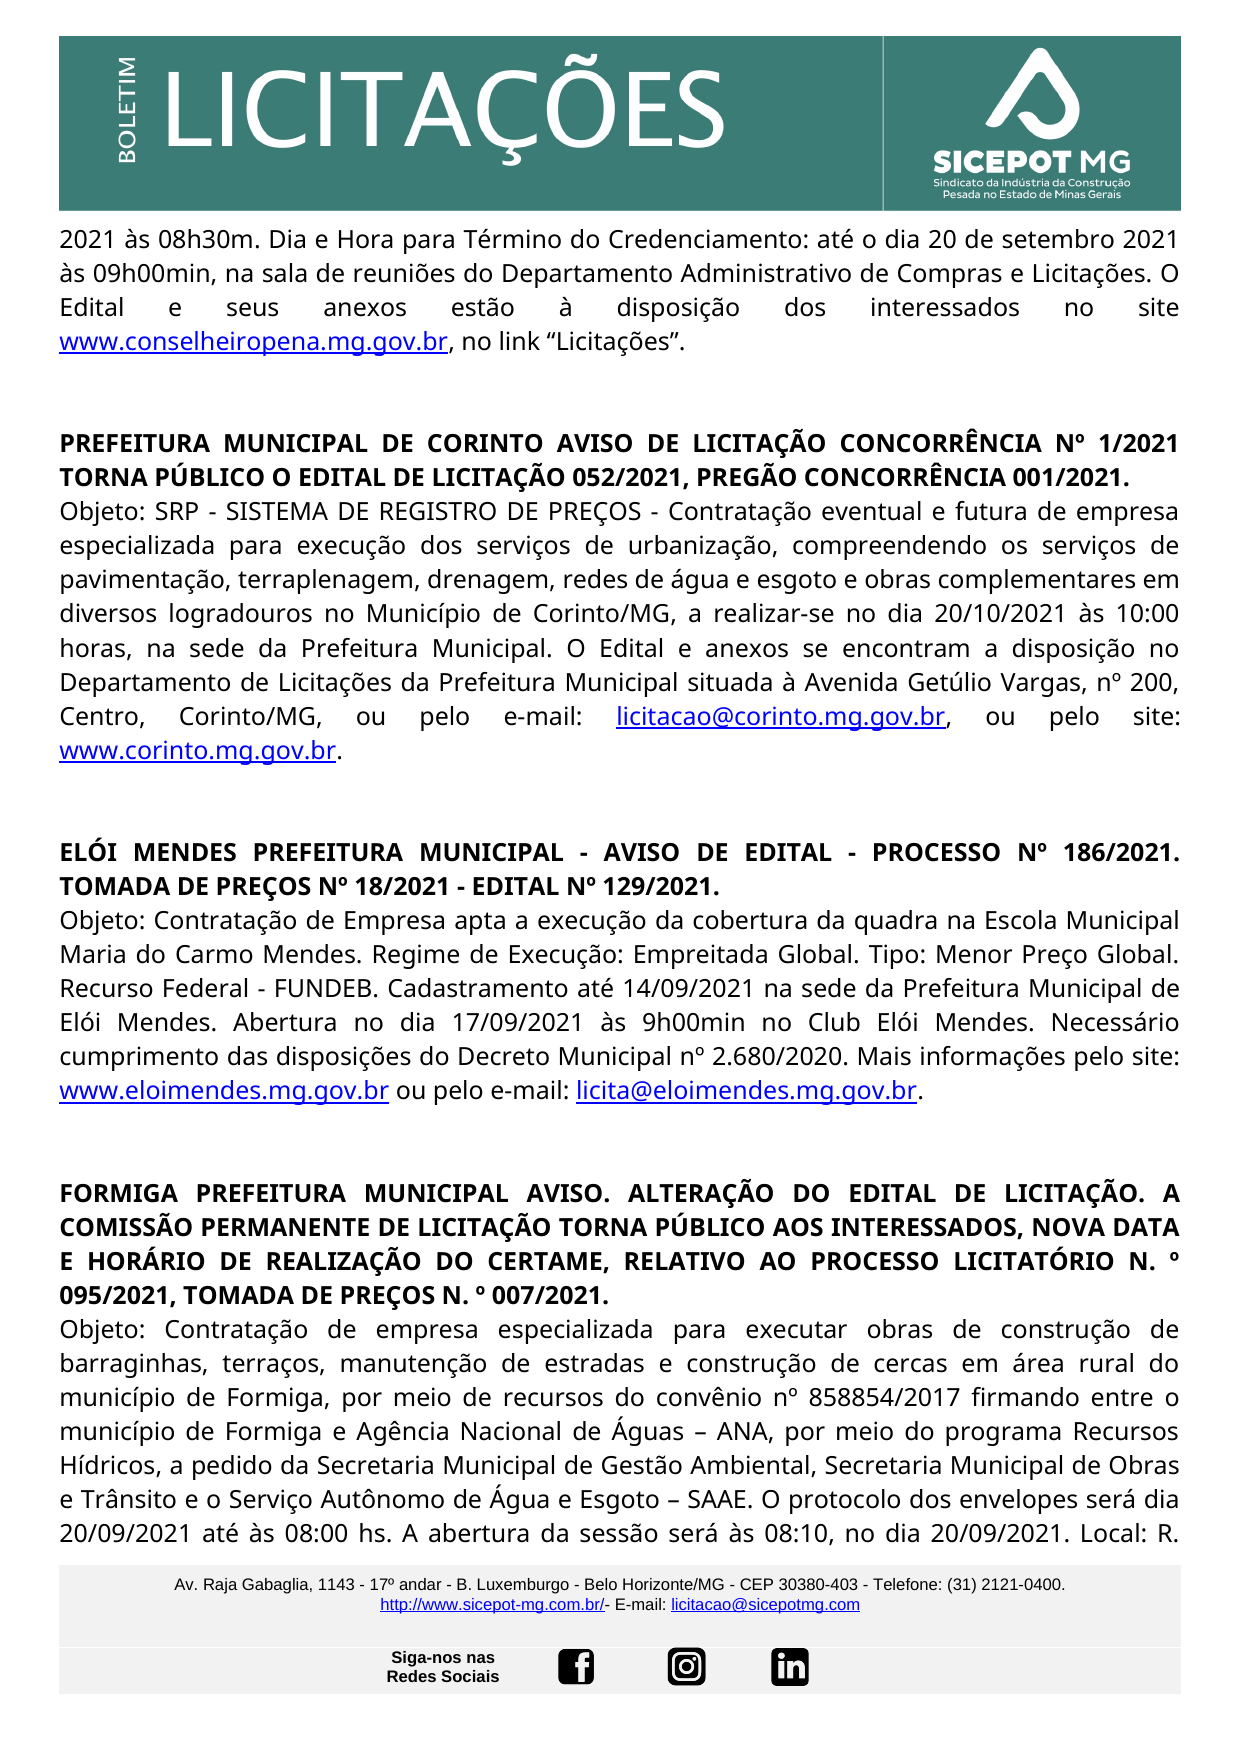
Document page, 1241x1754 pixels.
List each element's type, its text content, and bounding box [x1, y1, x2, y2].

picture [557, 1648, 594, 1685]
picture [59, 36, 1181, 211]
text Objeto: Contratação de Empresa apta a execução da cobertura da quadra na Escola Municipal Maria do Carmo Mendes. Regime de Execução: Empreitada Global. Tipo: Menor Preço Global. Recurso Federal - FUNDEB. Cadastramento até 14/09/2021 na sede da Prefeitura Municipal de Elói Mendes. Abertura no dia 17/09/2021 às 9h00min no Club Elói Mendes. Necessário cumprimento das disposições do Decreto Municipal nº 2.680/2020. Mais informações pelo site: www.eloimendes.mg.gov.br ou pelo e-mail: licita@eloimendes.mg.gov.br. [59, 903, 1181, 1107]
picture [667, 1647, 706, 1686]
text ELÓI MENDES PREFEITURA MUNICIPAL - AVISO DE EDITAL - PROCESSO Nº 186/2021. TOMADA DE PREÇOS Nº 18/2021 - EDITAL Nº 129/2021. [59, 834, 1181, 903]
text Objeto: SRP - SISTEMA DE REGISTRO DE PREÇOS - Contratação eventual e futura de empresa especializada para execução dos serviços de urbanização, compreendendo os serviços de pavimentação, terraplenagem, drenagem, redes de água e esgoto e obras complementares em diversos logradouros no Município de Corinto/MG, a realizar-se no dia 20/10/2021 às 10:00 horas, na sede da Prefeitura Municipal. O Edital e anexos se encontram a disposição no Departamento de Licitações da Prefeitura Municipal situada à Avenida Getúlio Vargas, nº 200, Centro, Corinto/MG, ou pelo e-mail: licitacao@corinto.mg.gov.br, ou pelo site: www.corinto.mg.gov.br. [59, 494, 1181, 766]
text FORMIGA PREFEITURA MUNICIPAL AVISO. ALTERAÇÃO DO EDITAL DE LICITAÇÃO. A COMISSÃO PERMANENTE DE LICITAÇÃO TORNA PÚBLICO AOS INTERESSADOS, NOVA DATA E HORÁRIO DE REALIZAÇÃO DO CERTAME, RELATIVO AO PROCESSO LICITATÓRIO N. º 095/2021, TOMADA DE PREÇOS N. º 007/2021. [59, 1175, 1181, 1311]
picture [771, 1648, 809, 1686]
text PREFEITURA MUNICIPAL DE CORINTO AVISO DE LICITAÇÃO CONCORRÊNCIA Nº 1/2021 TORNA PÚBLICO O EDITAL DE LICITAÇÃO 052/2021, PREGÃO CONCORRÊNCIA 001/2021. [59, 426, 1181, 494]
